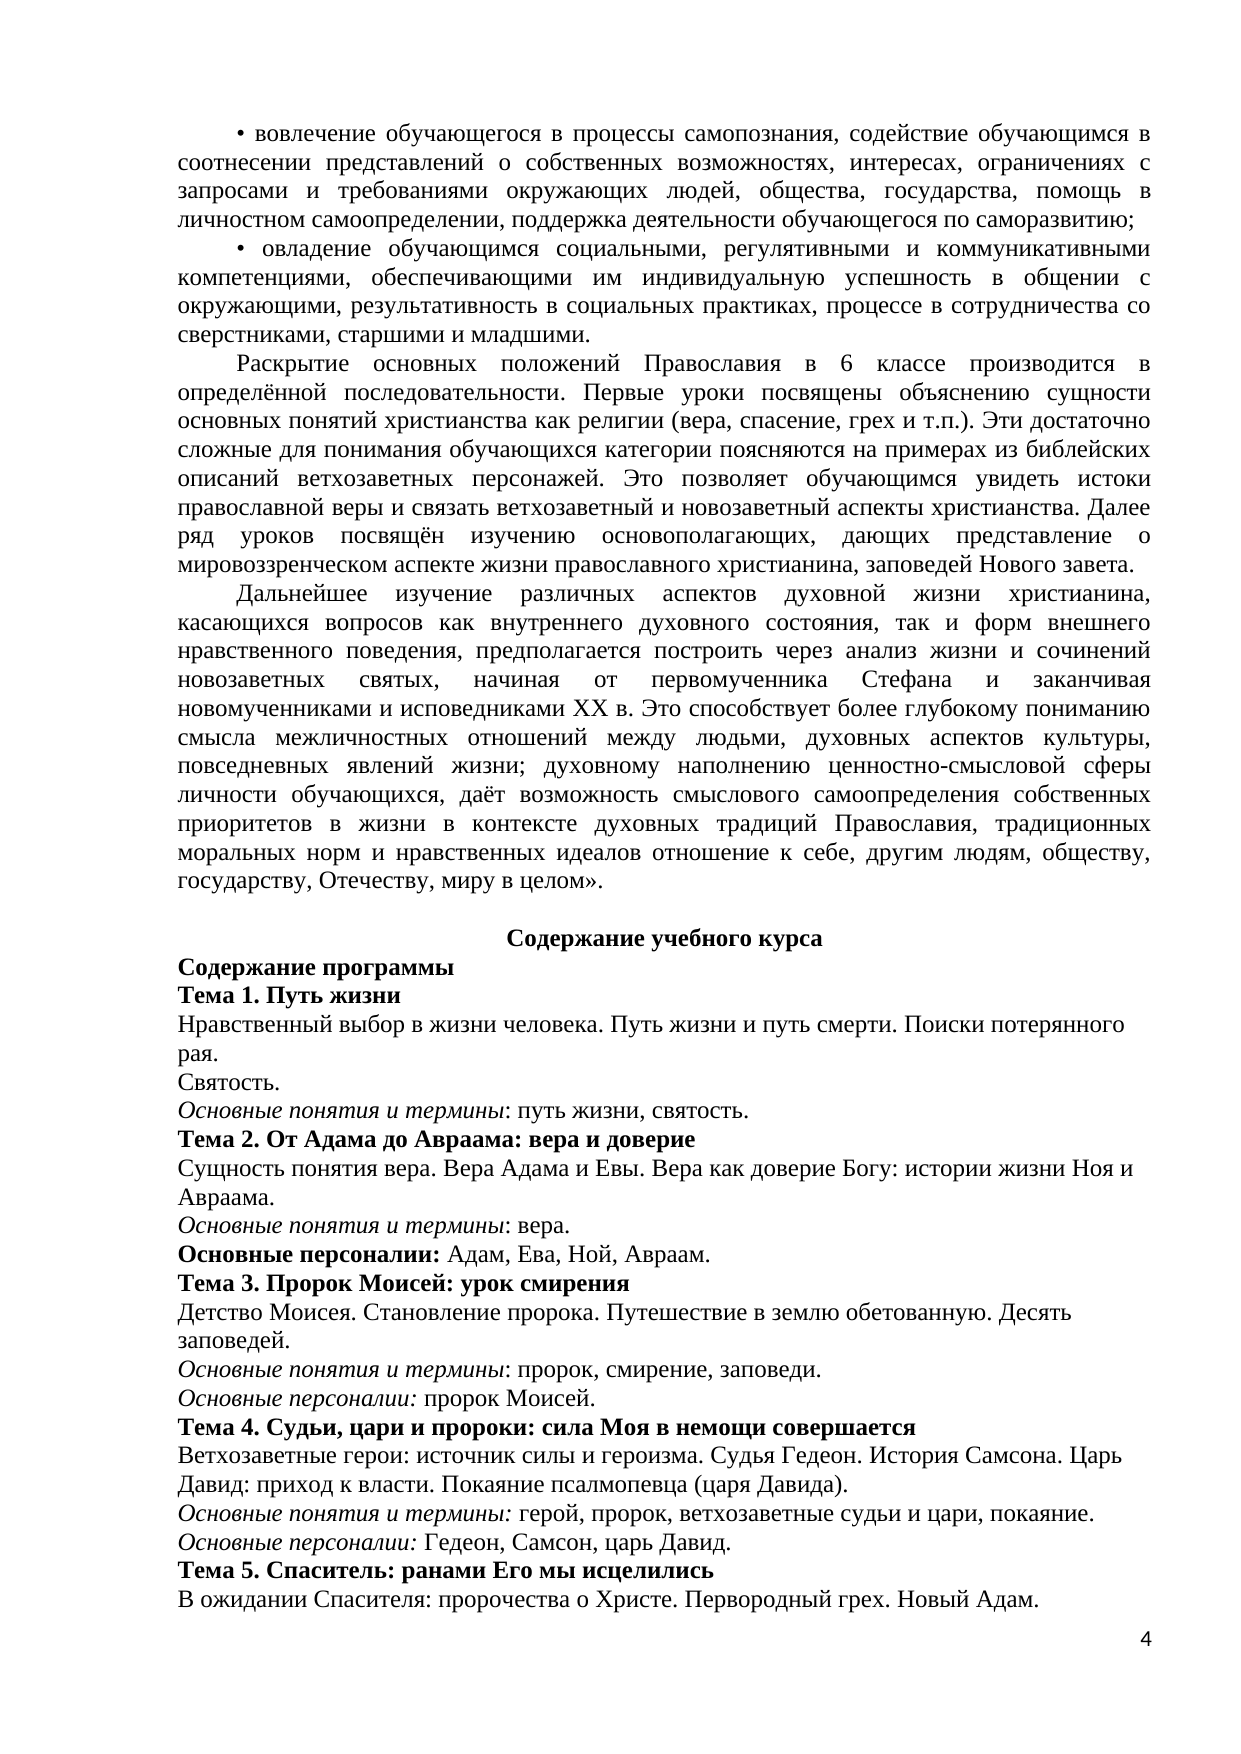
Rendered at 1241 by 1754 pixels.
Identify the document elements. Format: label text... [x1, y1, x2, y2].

text Тема 5. Спаситель: ранами Его мы исцелились [177, 1556, 1152, 1584]
text Раскрытие основных положений Православия в 6 классе производится в определённой последовательности. Первые уроки посвящены объяснению сущности основных понятий христианства как религии (вера, спасение, грех и т.п.). Эти достаточно сложные для понимания обучающихся категории поясняются на примерах из библейских описаний ветхозаветных персонажей. Это позволяет обучающимся увидеть истоки православной веры и связать ветхозаветный и новозаветный аспекты христианства. Далее ряд уроков посвящён изучению основополагающих, дающих представление о мировоззренческом аспекте жизни православного христианина, заповедей Нового завета. [177, 348, 1152, 578]
text Содержание программы [177, 952, 1152, 981]
text Нравственный выбор в жизни человека. Путь жизни и путь смерти. Поиски потерянного рая. [177, 1009, 1152, 1067]
text • вовлечение обучающегося в процессы самопознания, содействие обучающимся в соотнесении представлений о собственных возможностях, интересах, ограничениях с запросами и требованиями окружающих людей, общества, государства, помощь в личностном самоопределении, поддержка деятельности обучающегося по саморазвитию; [177, 118, 1152, 233]
text Тема 3. Пророк Моисей: урок смирения [177, 1268, 1152, 1297]
text Основные понятия и термины: пророк, смирение, заповеди. [177, 1354, 1152, 1383]
text Основные персоналии: пророк Моисей. [177, 1383, 1152, 1412]
text Основные персоналии: Адам, Ева, Ной, Авраам. [177, 1239, 1152, 1268]
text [177, 1584, 1152, 1613]
text Основные понятия и термины: путь жизни, святость. [177, 1096, 1152, 1124]
text Содержание учебного курса [177, 923, 1152, 952]
text Тема 4. Судьи, цари и пророки: сила Моя в немощи совершается [177, 1412, 1152, 1441]
text Основные понятия и термины: вера. [177, 1211, 1152, 1239]
text Тема 2. От Адама до Авраама: вера и доверие [177, 1124, 1152, 1153]
text • овладение обучающимся социальными, регулятивными и коммуникативными компетенциями, обеспечивающими им индивидуальную успешность в общении с окружающими, результативность в социальных практиках, процессе в сотрудничества со сверстниками, старшими и младшими. [177, 233, 1152, 348]
text Основные персоналии: Гедеон, Самсон, царь Давид. [177, 1527, 1152, 1556]
text Ветхозаветные герои: источник силы и героизма. Судья Гедеон. История Самсона. Царь Давид: приход к власти. Покаяние псалмопевца (царя Давида). [177, 1441, 1152, 1498]
text Дальнейшее изучение различных аспектов духовной жизни христианина, касающихся вопросов как внутреннего духовного состояния, так и форм внешнего нравственного поведения, предполагается построить через анализ жизни и сочинений новозаветных святых, начиная от первомученника Стефана и заканчивая новомученниками и исповедниками ХХ в. Это способствует более глубокому пониманию смысла межличностных отношений между людьми, духовных аспектов культуры, повседневных явлений жизни; духовному наполнению ценностно-смысловой сферы личности обучающихся, даёт возможность смыслового самоопределения собственных приоритетов в жизни в контексте духовных традиций Православия, традиционных моральных норм и нравственных идеалов отношение к себе, другим людям, обществу, государству, Отечеству, миру в целом». [177, 578, 1152, 894]
text Святость. [177, 1067, 1152, 1096]
text Сущность понятия вера. Вера Адама и Евы. Вера как доверие Богу: истории жизни Ноя и Авраама. [177, 1153, 1152, 1211]
text Детство Моисея. Становление пророка. Путешествие в землю обетованную. Десять заповедей. [177, 1297, 1152, 1354]
text Основные понятия и термины: герой, пророк, ветхозаветные судьи и цари, покаяние. [177, 1498, 1152, 1527]
text Тема 1. Путь жизни [177, 981, 1152, 1009]
